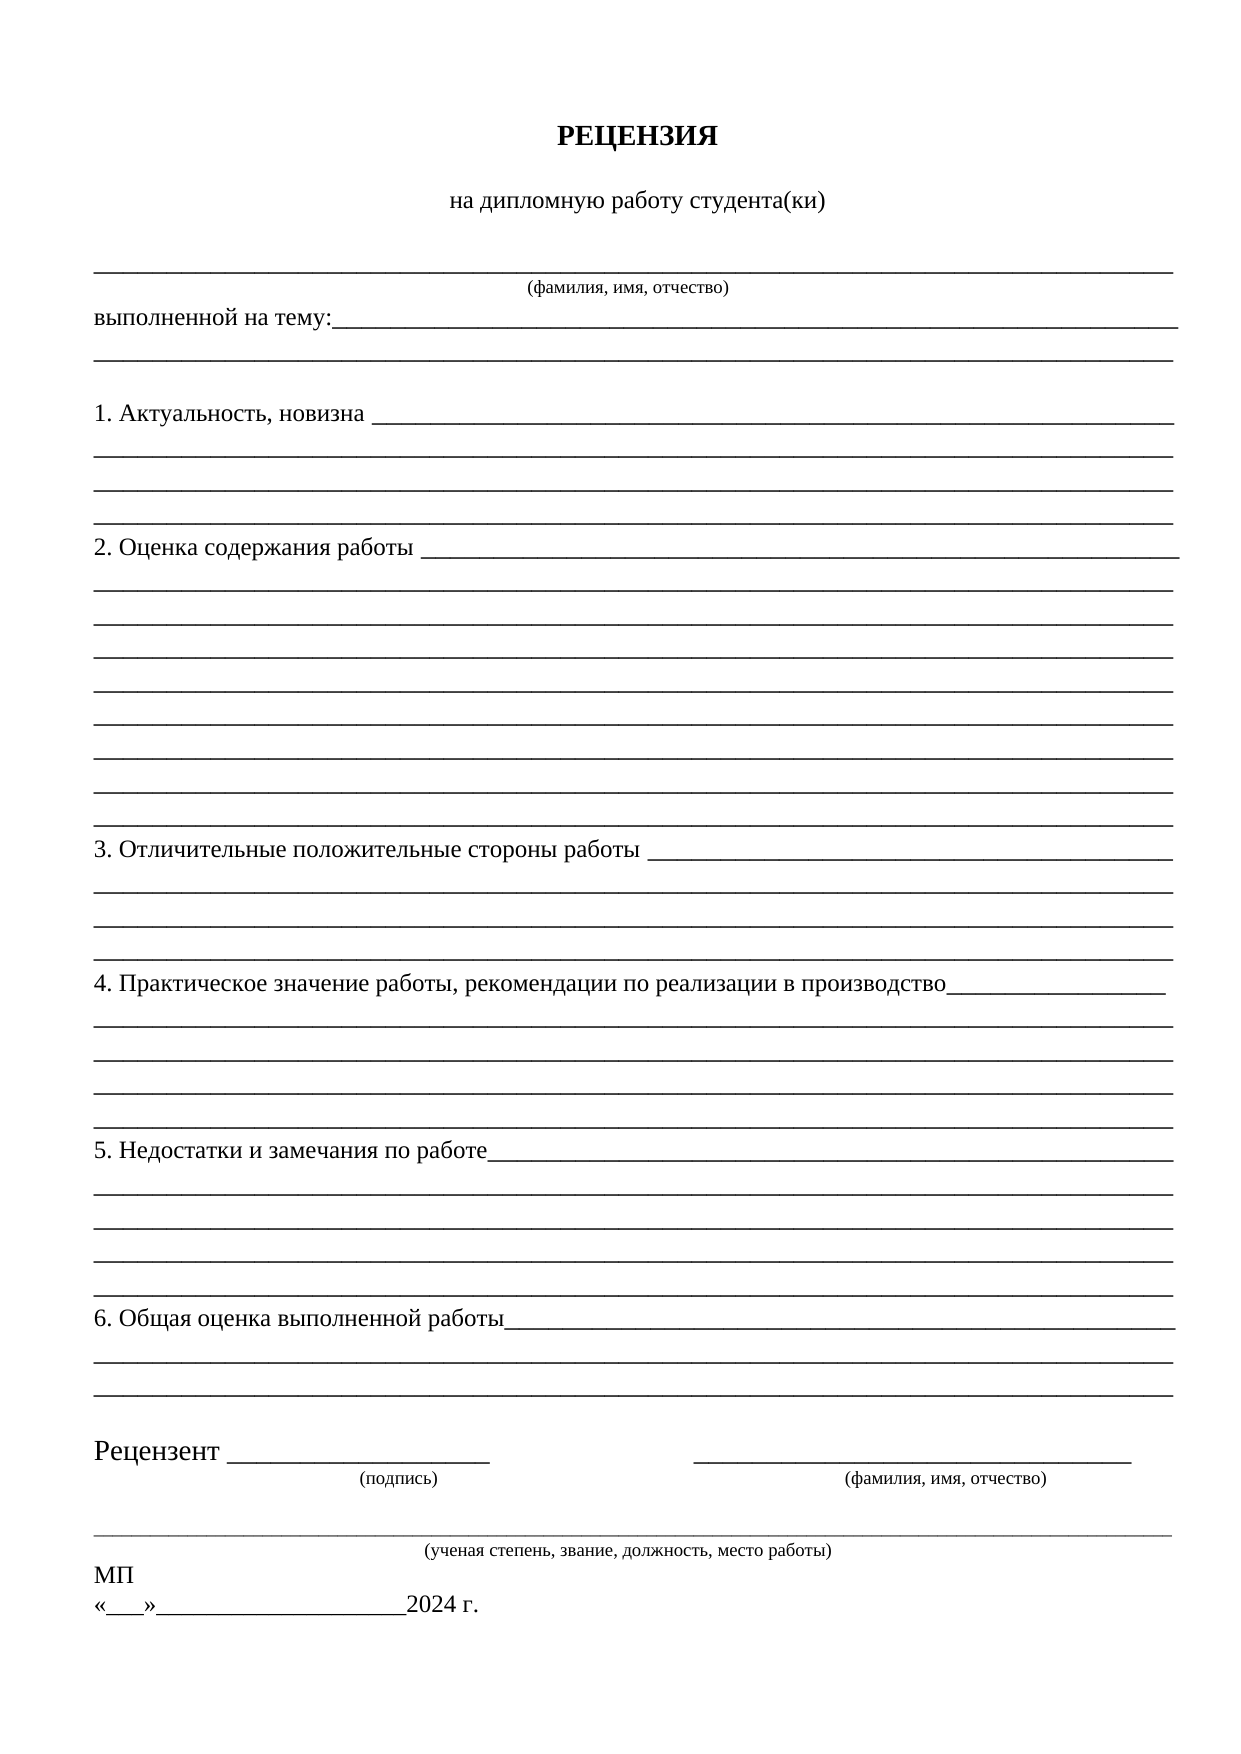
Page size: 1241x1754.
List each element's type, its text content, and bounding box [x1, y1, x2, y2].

text 3. Отличительные положительные стороны работы ____________________________________ [56, 830, 1181, 863]
text ___________________________________________________________________________________________________________________ [56, 1517, 1181, 1539]
text 6. Общая оценка выполненной работы______________________________________________ [94, 1299, 1181, 1333]
text __________________________________________________________________________ [56, 997, 1181, 1031]
text РЕЦЕНЗИЯ [94, 118, 1181, 152]
text ____________________________________________________________________________________________________________________________________________________ [94, 897, 1181, 964]
text «___»____________________2024 г. [94, 1589, 1181, 1618]
text Рецензент __________________ ______________________________ [56, 1433, 1181, 1467]
text (ученая степень, звание, должность, место работы) [56, 1539, 1181, 1560]
text __________________________________________________________________________ [94, 243, 1181, 276]
text __________________________________________________________________________ [56, 863, 1181, 897]
text __________________________________________________________________________ [56, 331, 1181, 365]
text на дипломную работу студента(ки) [94, 185, 1181, 214]
text выполненной на тему:__________________________________________________________ [56, 298, 1181, 331]
text ______________________________________________________________________________________________________________________________________________________________________________________________________________________________________________________________________________________________________________________________________________________________________________________________________________________________________________________________________________________________________________________________________ [94, 595, 1181, 830]
text 1. Актуальность, новизна _______________________________________________________ __________________________________________________________________________ [56, 394, 1181, 461]
text ____________________________________________________________________________________________________________________________________________________ [94, 1333, 1181, 1400]
text 2. Оценка содержания работы ____________________________________________________ [56, 528, 1181, 561]
text __________________________________________________________________________ [56, 561, 1181, 595]
text ____________________________________________________________________________________________________________________________________________________ [94, 461, 1181, 528]
text ______________________________________________________________________________________________________________________________________________________________________________________________________________________________ [94, 1031, 1181, 1132]
text МП [94, 1560, 1181, 1589]
text 5. Недостатки и замечания по работе_______________________________________________ [56, 1132, 1181, 1165]
text (подпись) (фамилия, имя, отчество) [56, 1467, 1181, 1488]
text ______________________________________________________________________________________________________________________________________________________________________________________________________________________________ [94, 1199, 1181, 1299]
text (фамилия, имя, отчество) [56, 276, 1181, 298]
text __________________________________________________________________________ [56, 1165, 1181, 1199]
text 4. Практическое значение работы, рекомендации по реализации в производство_______________ [56, 964, 1181, 997]
